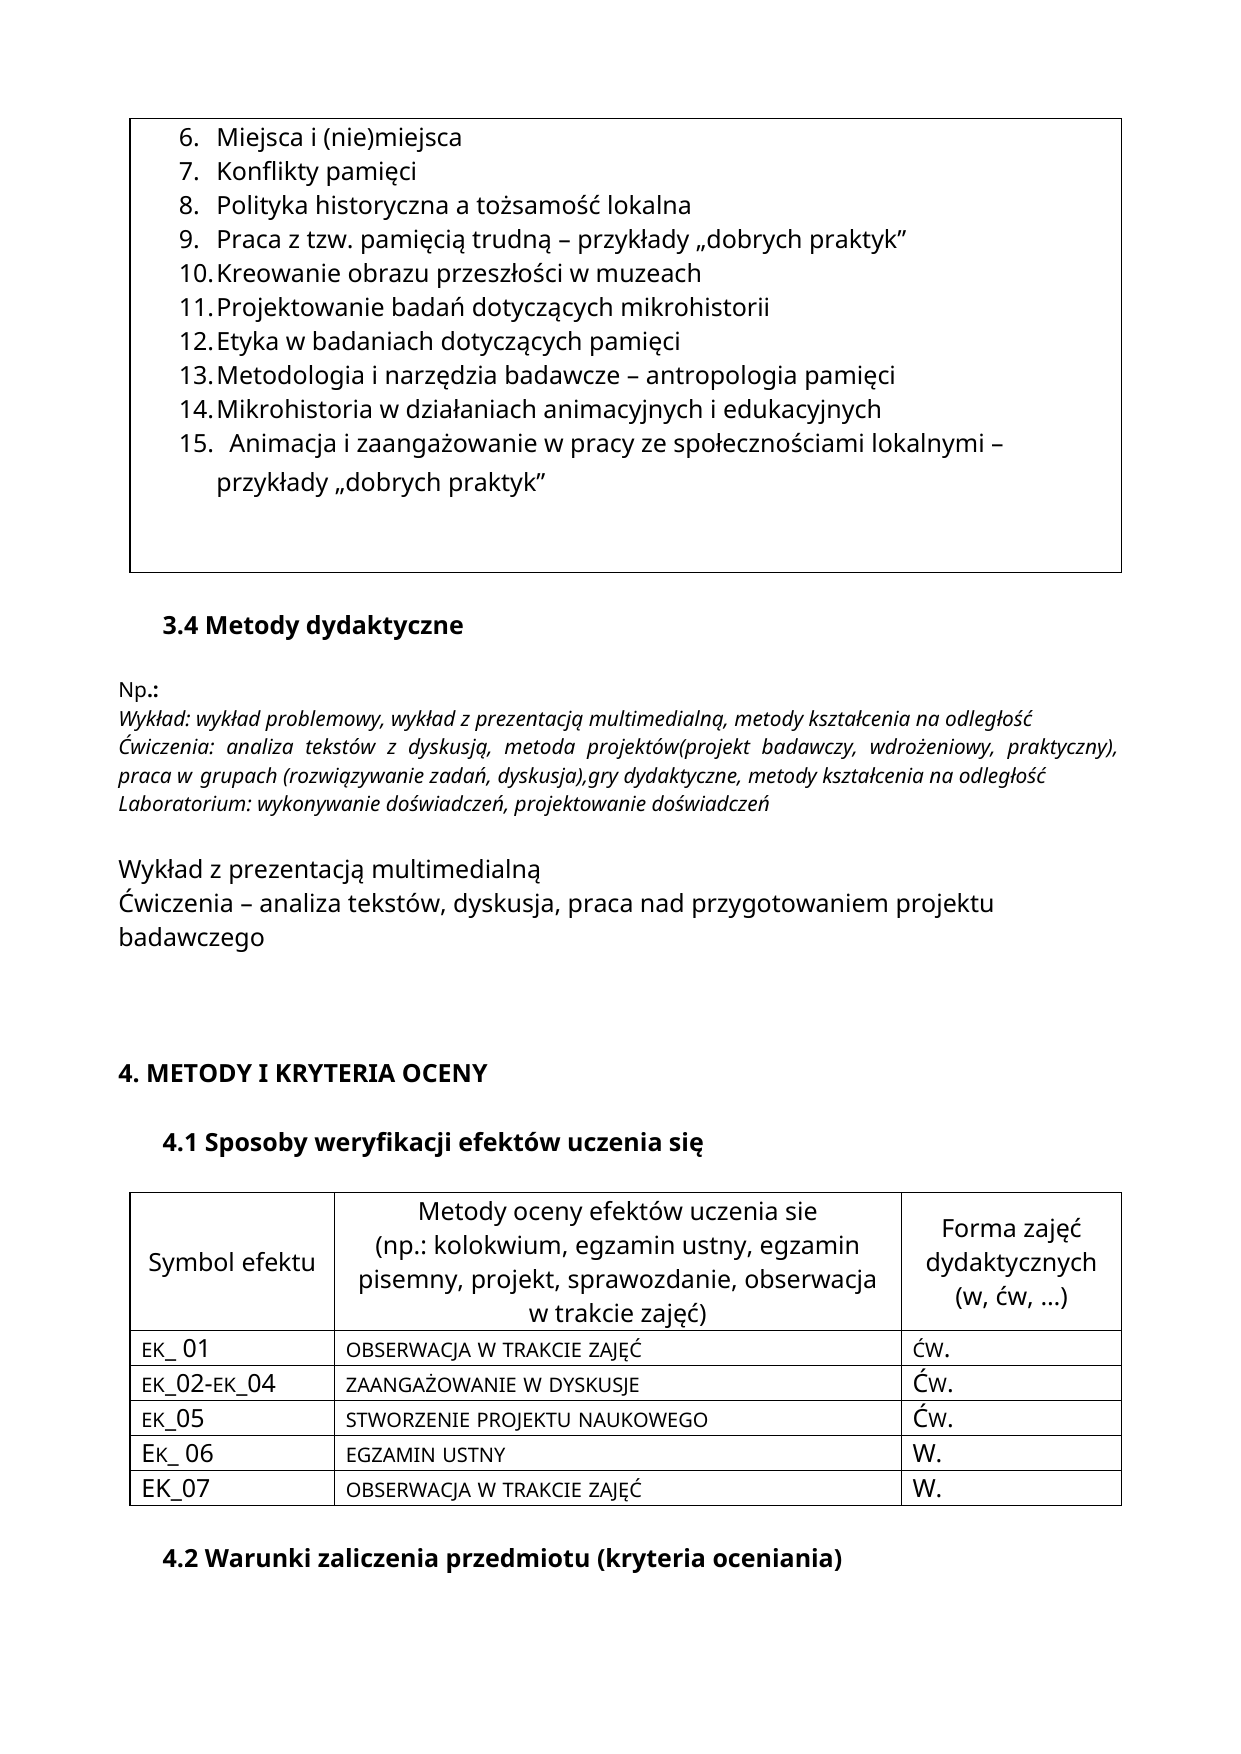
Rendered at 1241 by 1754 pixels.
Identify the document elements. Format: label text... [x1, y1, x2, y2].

table_header Symbol efektu [131, 1193, 334, 1329]
table_header Forma zajęć dydaktycznych (w, ćw, …) [902, 1193, 1121, 1329]
table_header Metody oceny efektów uczenia sie (np.: kolokwium, egzamin ustny, egzamin pisemny, projekt, sprawozdanie, obserwacja w trakcie zajęć) [335, 1193, 901, 1329]
text Np.: [118, 675, 1122, 704]
table_cell Ek_ 06 [131, 1436, 334, 1470]
text Laboratorium: wykonywanie doświadczeń, projektowanie doświadczeń [118, 789, 1122, 818]
text 4.1 Sposoby weryfikacji efektów uczenia się [162, 1124, 1122, 1158]
table_cell stworzenie projektu naukowego [335, 1401, 901, 1435]
table_cell ćw. [902, 1331, 1121, 1365]
text Ćwiczenia – analiza tekstów, dyskusja, praca nad przygotowaniem projektu badawczego [118, 886, 1122, 954]
table_cell egzamin ustny [335, 1436, 901, 1470]
text 3.4 Metody dydaktyczne [162, 607, 1122, 641]
table_cell Ćw. [902, 1401, 1121, 1435]
table_cell ek_05 [131, 1401, 334, 1435]
table_cell obserwacja w trakcie zajęć [335, 1471, 901, 1505]
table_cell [131, 119, 1121, 572]
table_cell W. [902, 1436, 1121, 1470]
text Wykład: wykład problemowy, wykład z prezentacją multimedialną, metody kształcenia na odległość [118, 704, 1122, 732]
text 4.2 Warunki zaliczenia przedmiotu (kryteria oceniania) [162, 1540, 1122, 1574]
table_cell zaangażowanie w dyskusje [335, 1366, 901, 1400]
table_cell ek_02-ek_04 [131, 1366, 334, 1400]
table_cell ek_ 01 [131, 1331, 334, 1365]
table_cell obserwacja w trakcie zajęć [335, 1331, 901, 1365]
text 4. METODY I KRYTERIA OCENY [118, 1056, 1122, 1090]
table_cell W. [902, 1471, 1121, 1505]
text Ćwiczenia: analiza tekstów z dyskusją, metoda projektów(projekt badawczy, wdrożeniowy, praktyczny), praca w grupach (rozwiązywanie zadań, dyskusja),gry dydaktyczne, metody kształcenia na odległość [118, 732, 1122, 789]
table_cell Ćw. [902, 1366, 1121, 1400]
table_cell EK_07 [131, 1471, 334, 1505]
text Wykład z prezentacją multimedialną [118, 852, 1122, 886]
